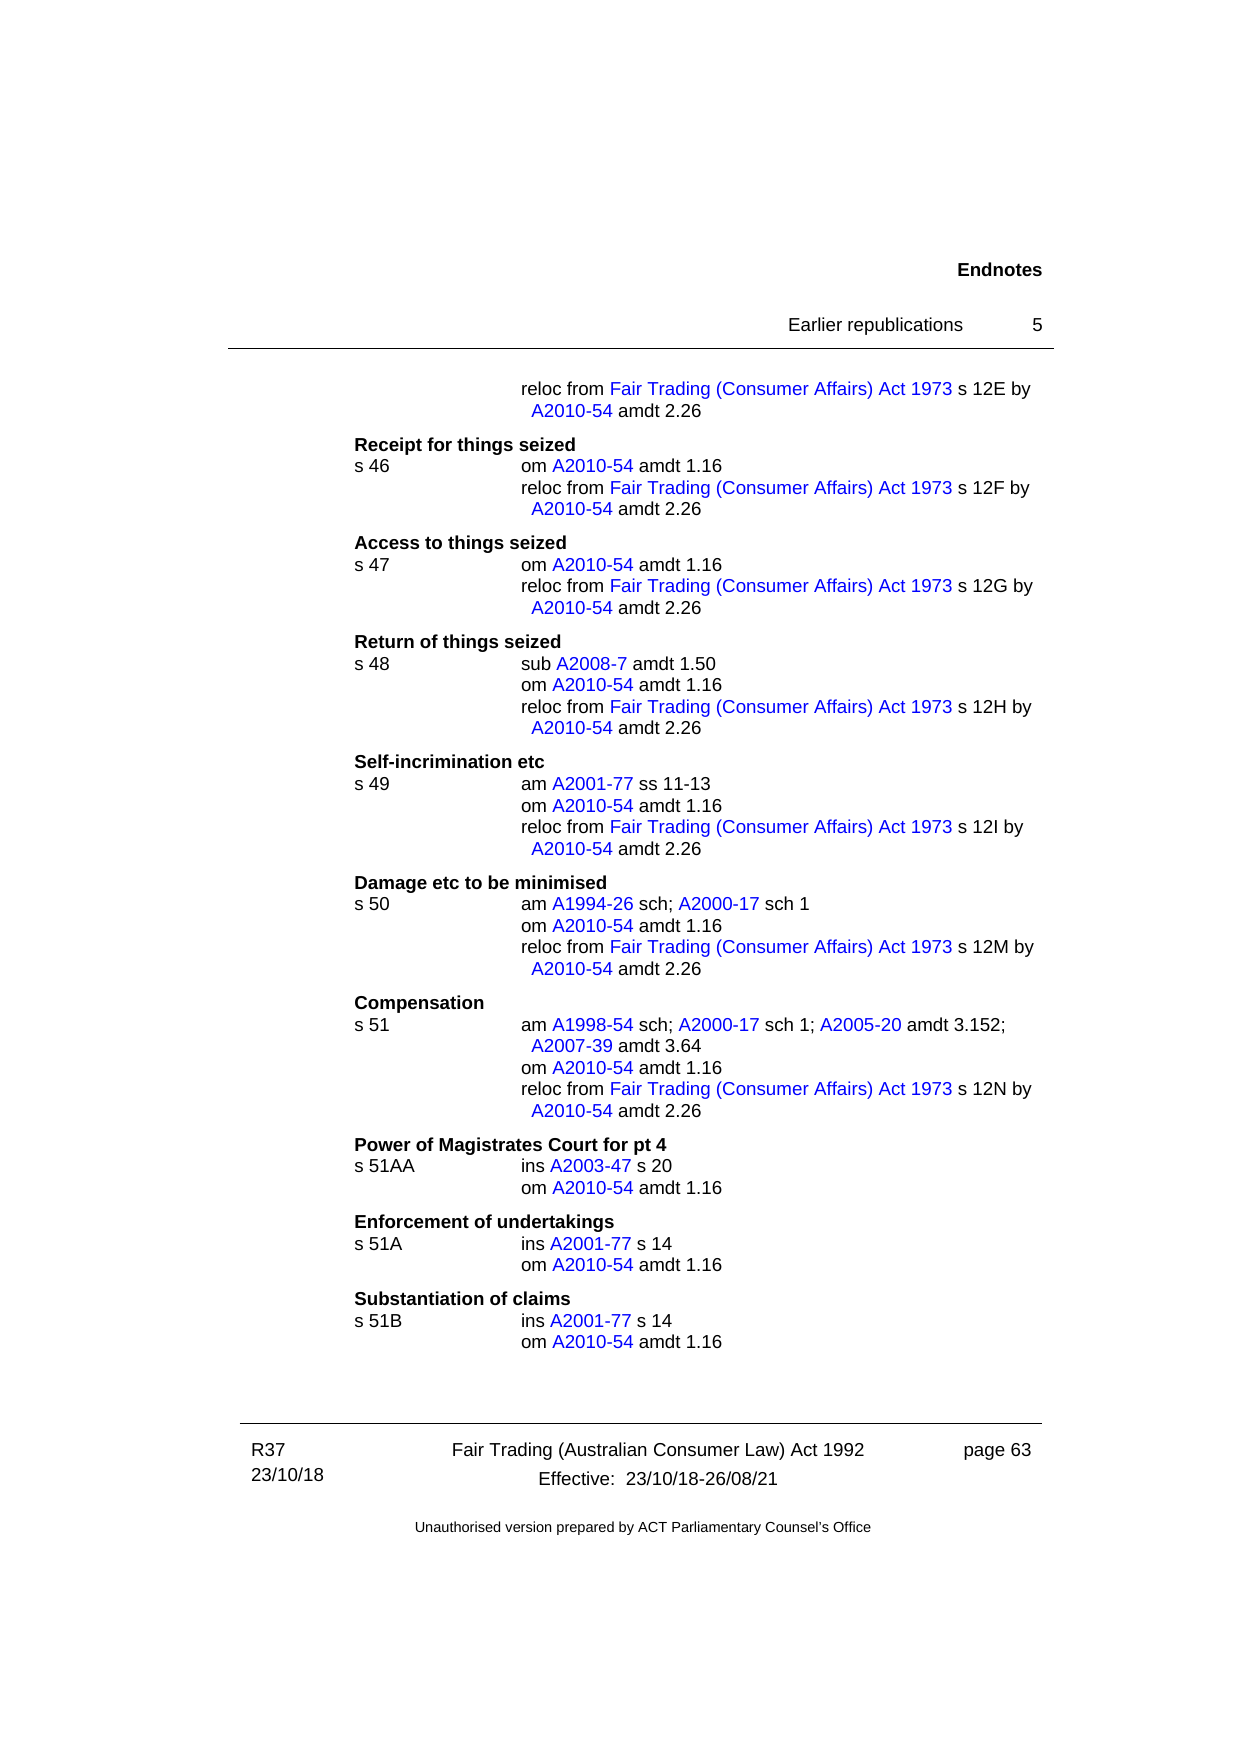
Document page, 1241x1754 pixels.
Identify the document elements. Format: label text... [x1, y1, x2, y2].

text s 51B ins A2001-77 s 14 [354, 1310, 1042, 1331]
text reloc from Fair Trading (Consumer Affairs) Act 1973 s 12F by A2010-54 amdt 2.26 [354, 477, 1042, 520]
text Return of things seized [354, 631, 1042, 652]
text om A2010-54 amdt 1.16 [354, 1331, 1042, 1353]
text reloc from Fair Trading (Consumer Affairs) Act 1973 s 12G by A2010-54 amdt 2.26 [354, 575, 1042, 618]
text reloc from Fair Trading (Consumer Affairs) Act 1973 s 12M by A2010-54 amdt 2.26 [354, 936, 1042, 979]
text reloc from Fair Trading (Consumer Affairs) Act 1973 s 12I by A2010-54 amdt 2.26 [354, 816, 1042, 859]
text om A2010-54 amdt 1.16 [354, 794, 1042, 816]
text s 46 om A2010-54 amdt 1.16 [354, 455, 1042, 477]
text om A2010-54 amdt 1.16 [354, 1254, 1042, 1276]
text s 51AA ins A2003-47 s 20 [354, 1155, 1042, 1177]
text Enforcement of undertakings [354, 1211, 1042, 1232]
text om A2010-54 amdt 1.16 [354, 915, 1042, 936]
text s 49 am A2001-77 ss 11-13 [354, 773, 1042, 794]
text Receipt for things seized [354, 433, 1042, 455]
text Access to things seized [354, 532, 1042, 554]
text s 50 am A1994-26 sch; A2000-17 sch 1 [354, 893, 1042, 915]
text Compensation [354, 992, 1042, 1013]
text reloc from Fair Trading (Consumer Affairs) Act 1973 s 12N by A2010-54 amdt 2.26 [354, 1078, 1042, 1121]
text Substantiation of claims [354, 1288, 1042, 1310]
text Self-incrimination etc [354, 751, 1042, 773]
text om A2010-54 amdt 1.16 [354, 1177, 1042, 1198]
text Damage etc to be minimised [354, 872, 1042, 893]
text om A2010-54 amdt 1.16 [354, 674, 1042, 696]
text s 48 sub A2008-7 amdt 1.50 [354, 652, 1042, 674]
text s 51A ins A2001-77 s 14 [354, 1232, 1042, 1254]
text s 47 om A2010-54 amdt 1.16 [354, 554, 1042, 575]
text Power of Magistrates Court for pt 4 [354, 1134, 1042, 1155]
text reloc from Fair Trading (Consumer Affairs) Act 1973 s 12E by A2010-54 amdt 2.26 [354, 378, 1042, 421]
text om A2010-54 amdt 1.16 [354, 1057, 1042, 1078]
text reloc from Fair Trading (Consumer Affairs) Act 1973 s 12H by A2010-54 amdt 2.26 [354, 696, 1042, 739]
text s 51 am A1998-54 sch; A2000-17 sch 1; A2005-20 amdt 3.152; A2007-39 amdt 3.64 [354, 1013, 1042, 1057]
